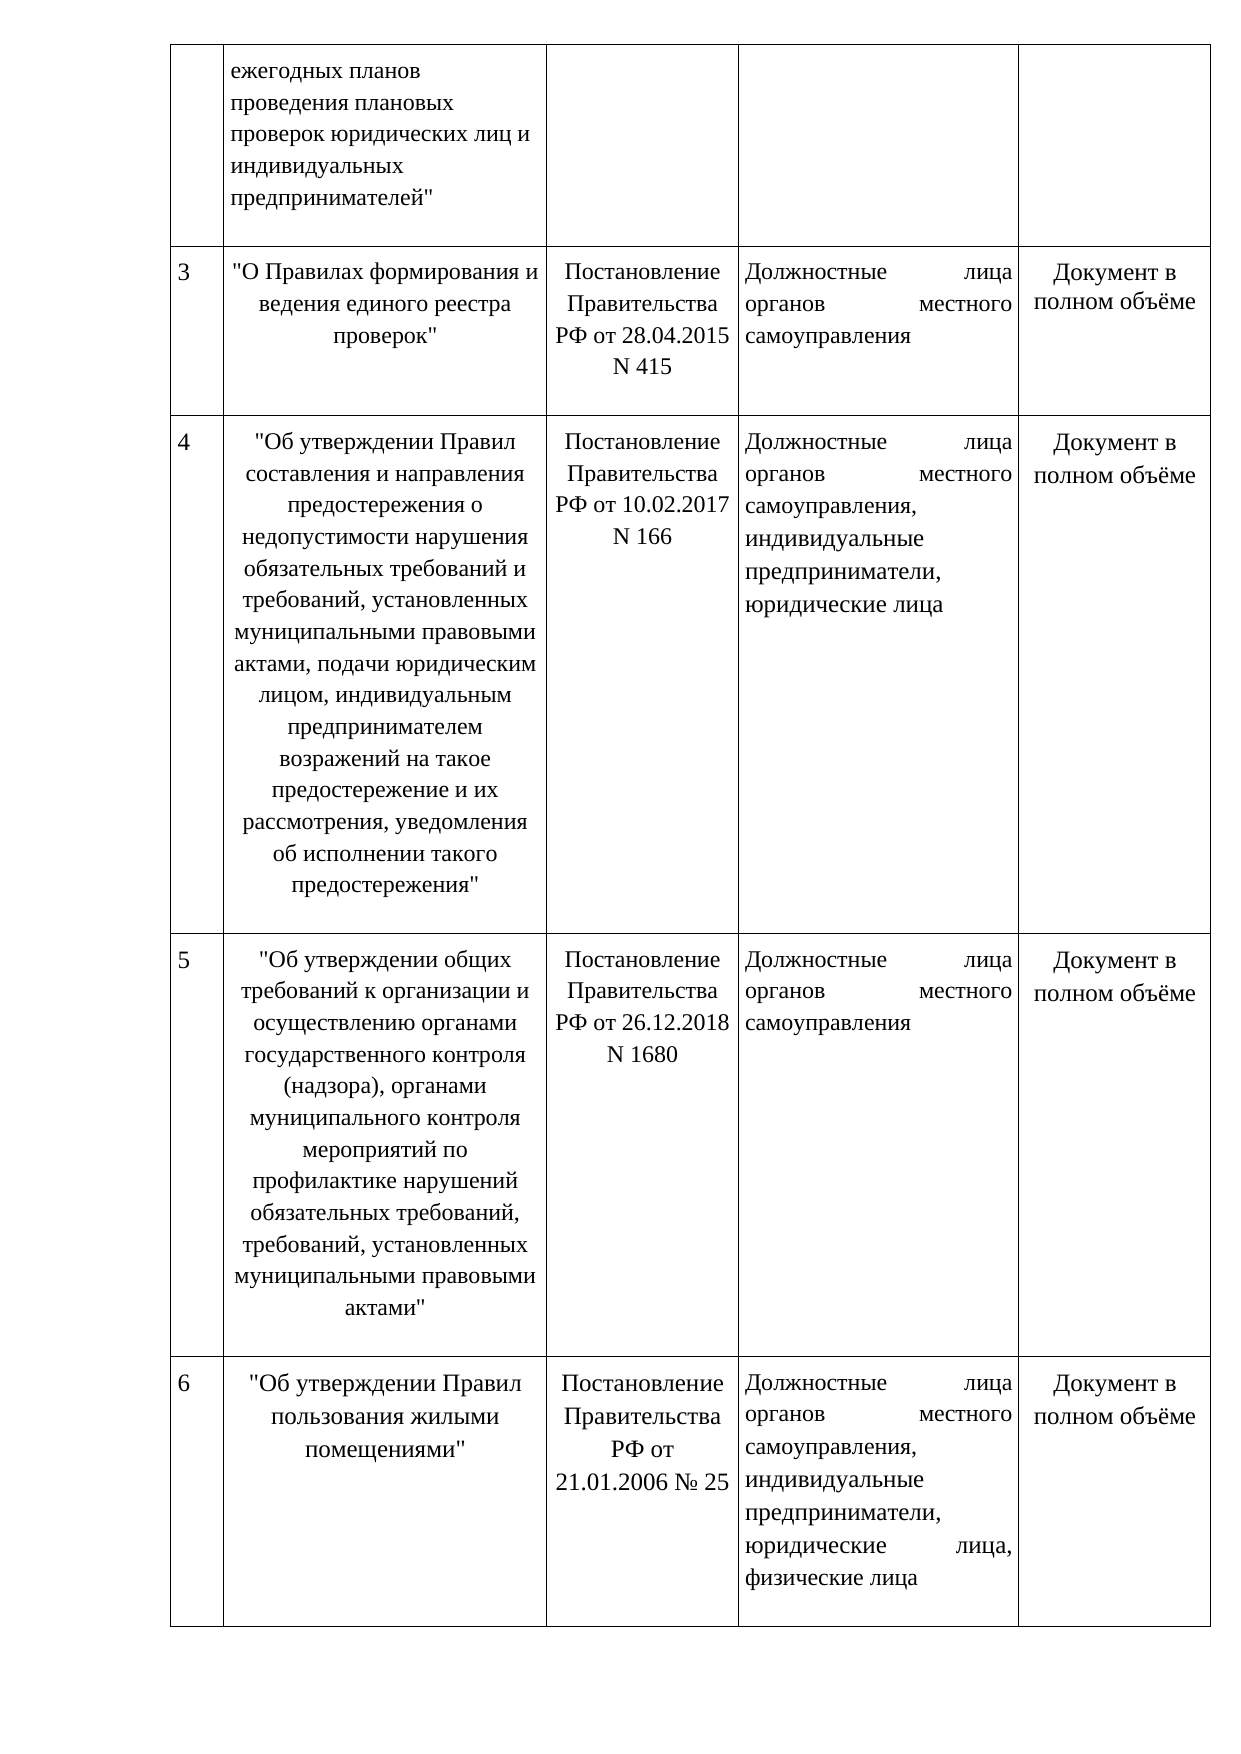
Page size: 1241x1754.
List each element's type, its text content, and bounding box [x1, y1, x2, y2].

table_cell Постановление Правительства РФ от 21.01.2006 № 25 [547, 1357, 738, 1626]
table_cell Постановление Правительства РФ от 10.02.2017 N 166 [547, 416, 738, 933]
table_cell "Об утверждении общих требований к организации и осуществлению органами государственного контроля (надзора), органами муниципального контроля мероприятий по профилактике нарушений обязательных требований, требований, установленных муниципальными правовыми актами" [224, 934, 546, 1356]
table_cell 4 [171, 416, 223, 933]
table_cell Документ в полном объёме [1019, 934, 1210, 1356]
table_cell "Об утверждении Правил пользования жилыми помещениями" [224, 1357, 546, 1626]
table_cell 6 [171, 1357, 223, 1626]
table_cell 3 [171, 247, 223, 415]
table_cell Документ в полном объёме [1019, 416, 1210, 933]
table_cell Должностные лица органов местного самоуправления [739, 247, 1018, 415]
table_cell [1019, 1357, 1210, 1626]
table_cell Должностные лица органов местного самоуправления [739, 934, 1018, 1356]
table_cell 2 [171, 45, 223, 246]
table_cell 5 [171, 934, 223, 1356]
table_cell "О Правилах формирования и ведения единого реестра проверок" [224, 247, 546, 415]
table_cell Постановление Правительства РФ от 28.04.2015 N 415 [547, 247, 738, 415]
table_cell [1019, 45, 1210, 246]
table_cell Документ в полном объёме [1019, 247, 1210, 415]
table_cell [547, 45, 738, 246]
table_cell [224, 45, 546, 246]
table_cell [739, 45, 1018, 246]
table_cell Постановление Правительства РФ от 26.12.2018 N 1680 [547, 934, 738, 1356]
table_cell "Об утверждении Правил составления и направления предостережения о недопустимости нарушения обязательных требований и требований, установленных муниципальными правовыми актами, подачи юридическим лицом, индивидуальным предпринимателем возражений на такое предостережение и их рассмотрения, уведомления об исполнении такого предостережения" [224, 416, 546, 933]
table_cell Должностные лица органов местного самоуправления, индивидуальные предприниматели, юридические лица [739, 416, 1018, 933]
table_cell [739, 1357, 1018, 1626]
